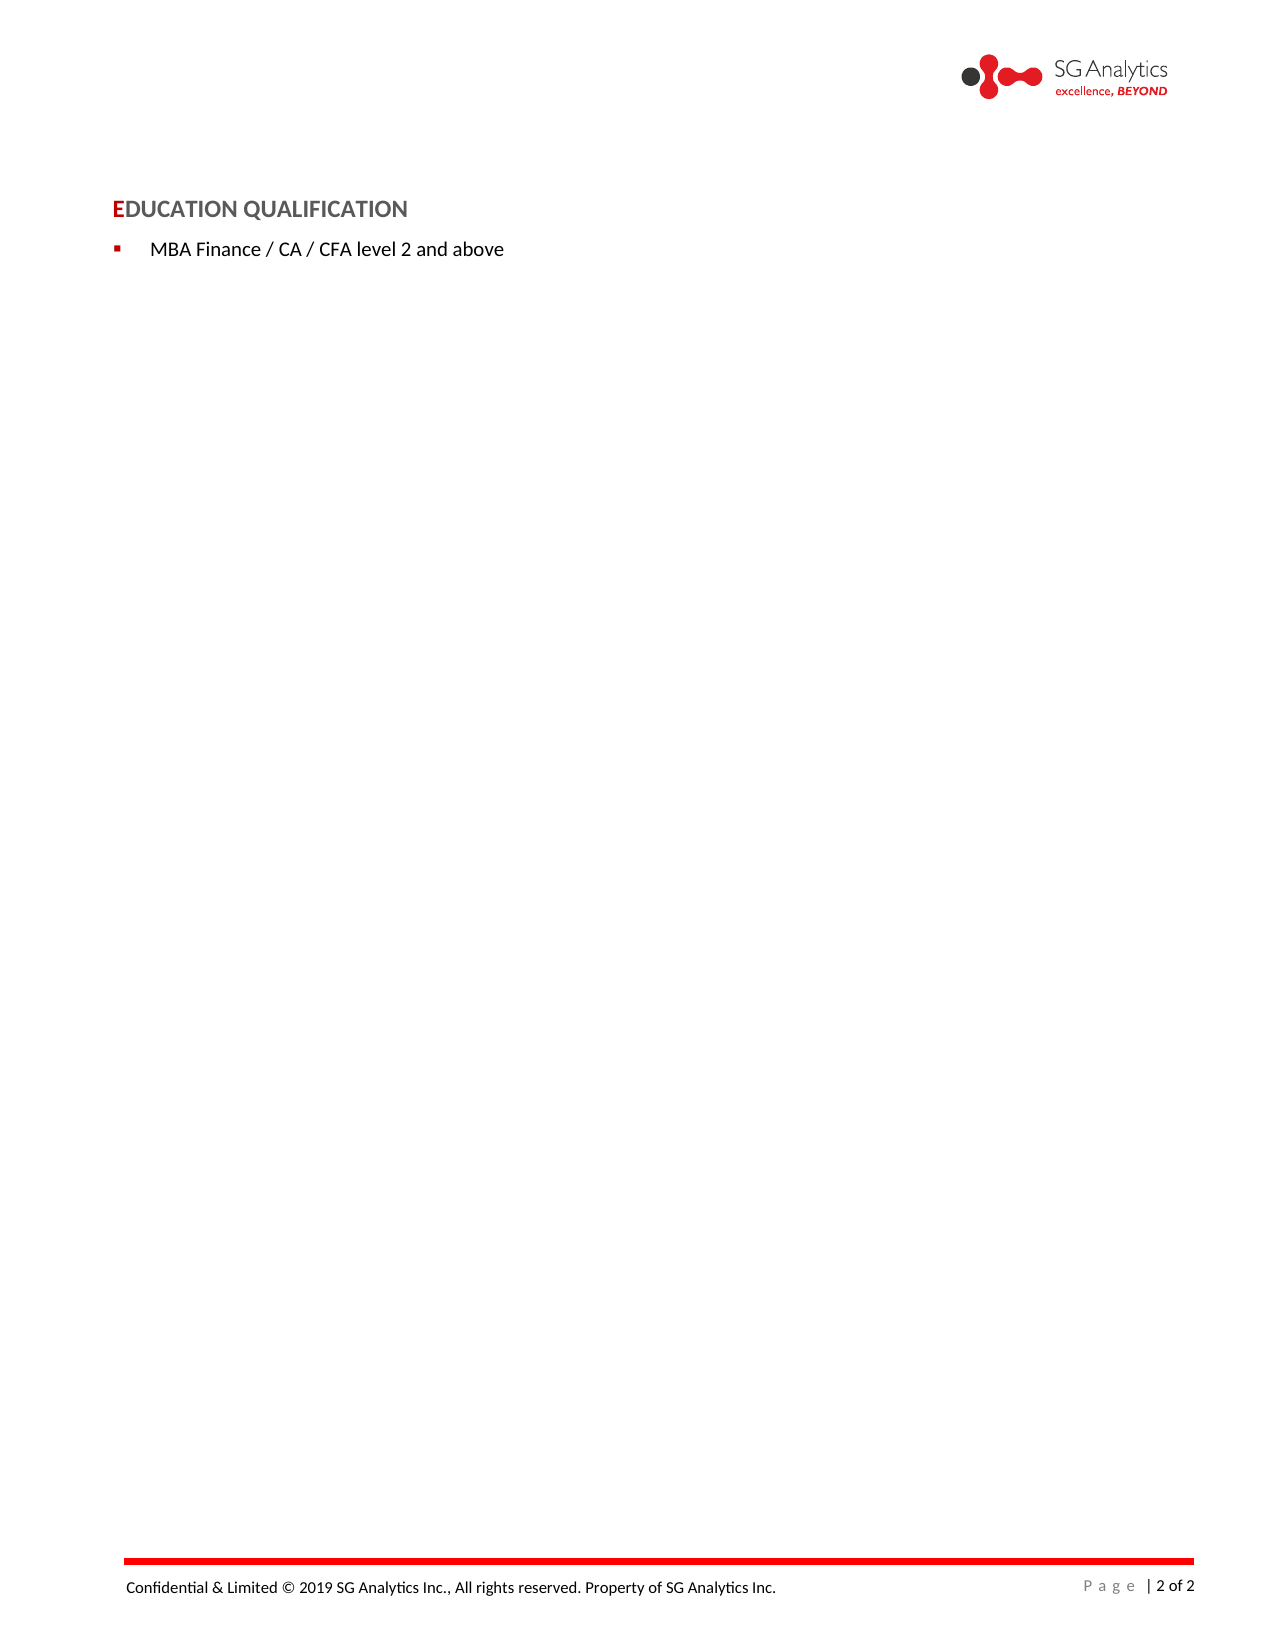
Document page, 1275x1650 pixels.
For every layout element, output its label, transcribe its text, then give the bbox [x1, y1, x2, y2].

list MBA Finance / CA / CFA level 2 and above [112, 236, 1181, 261]
subtitle EDucation qualification [112, 193, 1181, 223]
